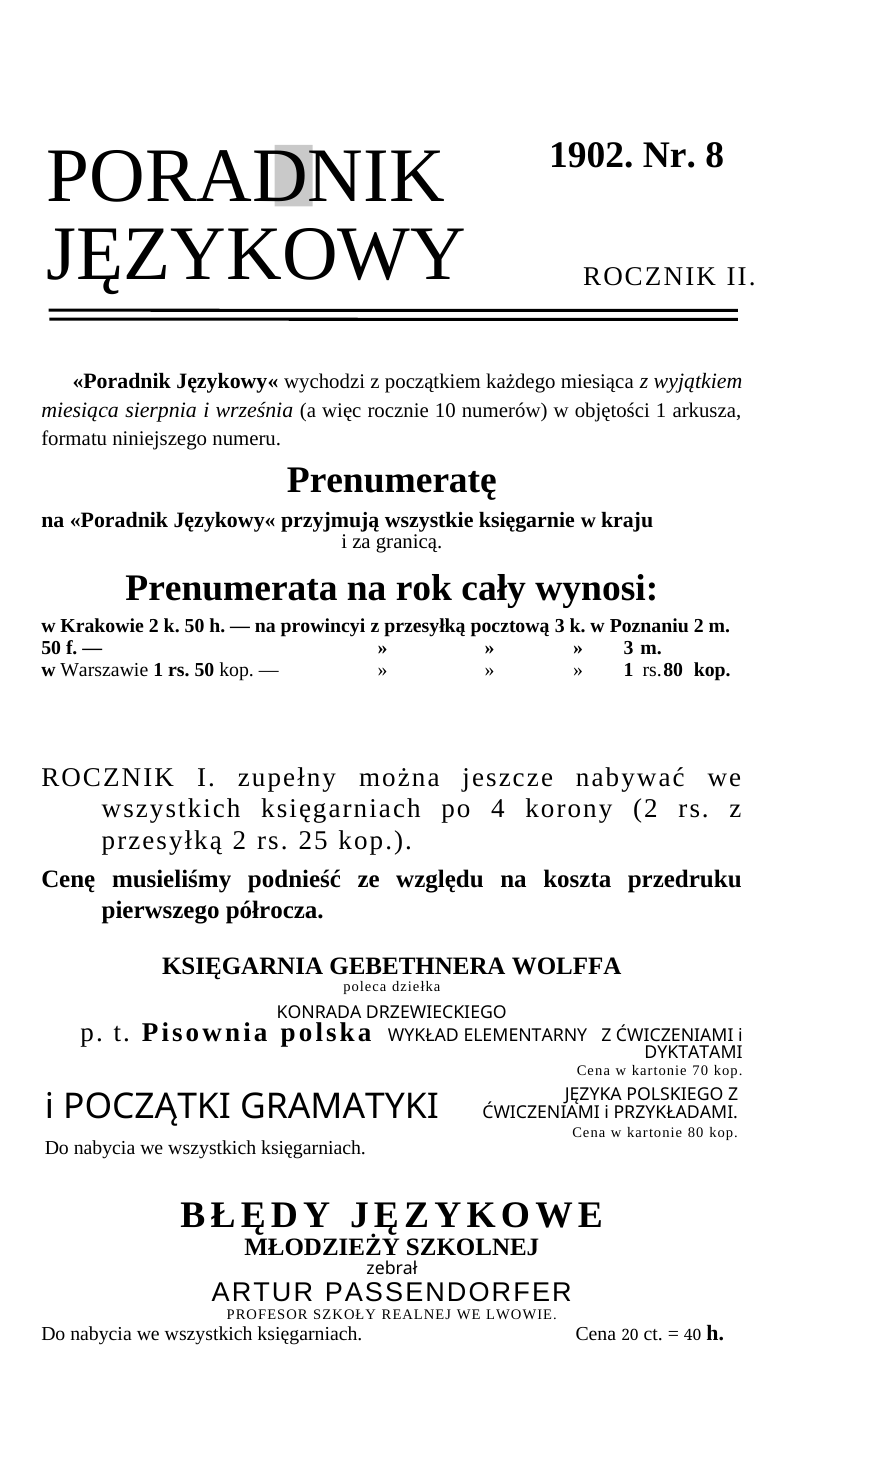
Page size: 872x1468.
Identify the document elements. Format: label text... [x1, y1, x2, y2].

text w Krakowie 2 k. 50 h. — na prowincyi z przesyłką pocztową 3 k. w Poznaniu 2 m. 50 f. — » » » 3 m. [41, 614, 742, 658]
text Cenę musieliśmy podnieść ze względu na koszta przedruku pierwszego półrocza. [41, 862, 742, 924]
text Cena w kartonie 70 kop. [41, 1062, 742, 1079]
text MŁODZIEŻY SZKOLNEJ [41, 1235, 742, 1260]
text w Warszawie 1 rs. 50 kop. — » » » 1 rs. 80 kop. [41, 658, 742, 681]
text i za granicą. [41, 532, 742, 553]
text Prenumerata na rok cały wynosi: [41, 570, 742, 607]
text na «Poradnik Językowy« przyjmują wszystkie księgarnie w kraju [41, 509, 742, 531]
text KONRADA DRZEWIECKIEGO [41, 1004, 742, 1022]
text JĘZYKOWY [46, 217, 467, 294]
text ROCZNIK I. zupełny można jeszcze nabywać we wszystkich księgarniach po 4 korony (2 rs. z przesyłką 2 rs. 25 kop.). [41, 761, 742, 856]
text BŁĘDY JĘZYKOWE [41, 1197, 742, 1235]
text ROCZNIK II. [583, 263, 756, 290]
text JĘZYKA POLSKIEGO Z ĆWICZENIAMI i PRZYKŁADAMI. Cena w kartonie 80 kop. [465, 1085, 738, 1141]
text p. t. Pisownia polska WYKŁAD ELEMENTARNY Z ĆWICZENIAMI i DYKTATAMI [41, 1028, 742, 1062]
text i POCZĄTKI GRAMATYKI [44, 1090, 460, 1126]
text Do nabycia we wszystkich księgarniach. [44, 1138, 460, 1158]
text PROFESOR SZKOŁY REALNEJ WE LWOWIE. [41, 1307, 742, 1322]
text PORADNIK [46, 140, 467, 217]
text «Poradnik Językowy« wychodzi z początkiem każdego miesiąca z wyjątkiem miesiąca sierpnia i września (a więc rocznie 10 numerów) w objętości 1 arkusza, formatu niniejszego numeru. [41, 366, 742, 451]
text zebrał [41, 1260, 742, 1278]
text 1902. Nr. 8 [549, 138, 724, 175]
text Do nabycia we wszystkich księgarniach. Cena 20 ct. = 40 h. [41, 1323, 742, 1345]
text poleca dziełka [41, 979, 742, 994]
text ARTUR PASSENDORFER [41, 1280, 742, 1307]
text Prenumeratę [41, 463, 742, 500]
text KSIĘGARNIA GEBETHNERA WOLFFA [41, 954, 742, 979]
